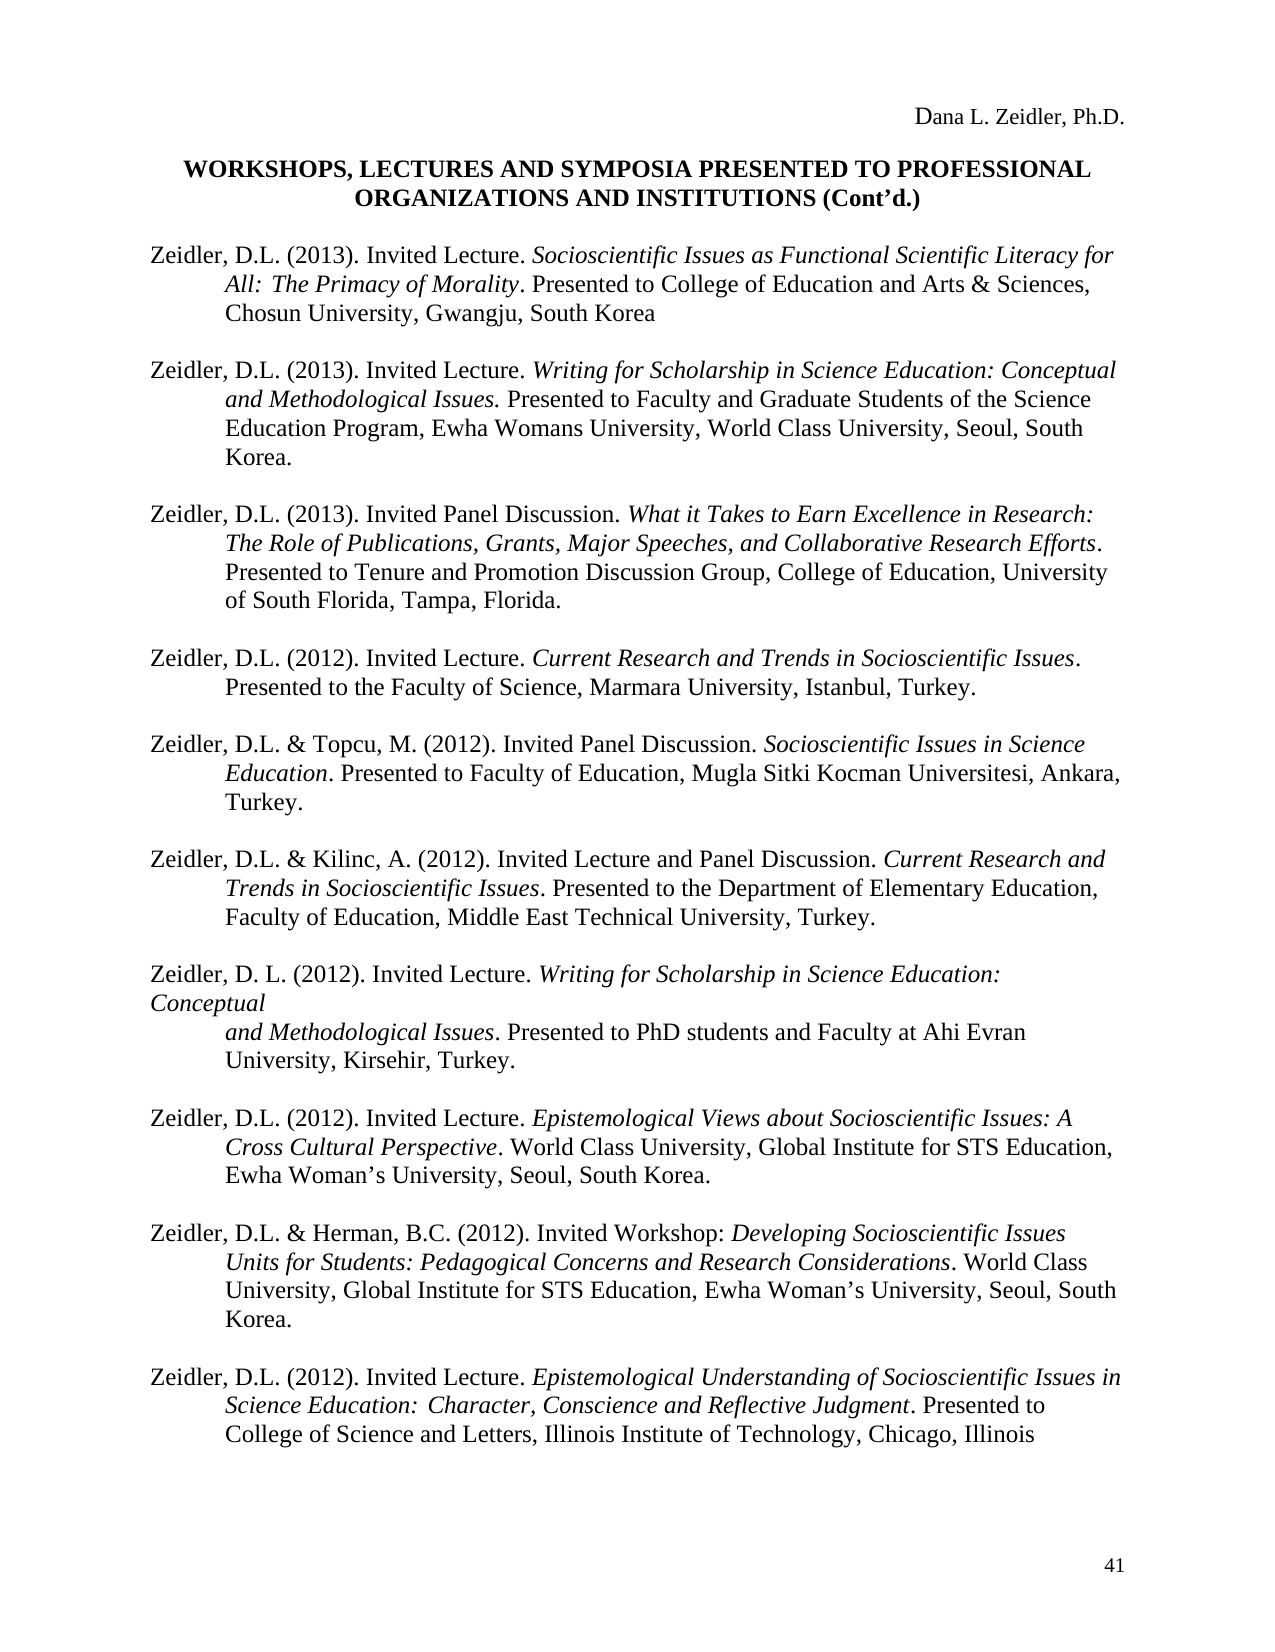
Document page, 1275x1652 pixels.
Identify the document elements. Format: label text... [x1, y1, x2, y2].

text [150, 240, 1125, 269]
text Cross Cultural Perspective. World Class University, Global Institute for STS Education, Ewha Woman’s University, Seoul, South Korea. [225, 1132, 1125, 1189]
text WORKSHOPS, LECTURES AND SYMPOSIA PRESENTED TO PROFESSIONAL ORGANIZATIONS AND INSTITUTIONS (Cont’d.) [150, 154, 1125, 212]
text Education. Presented to Faculty of Education, Mugla Sitki Kocman Universitesi, Ankara, Turkey. [225, 758, 1125, 815]
text Zeidler, D.L. & Kilinc, A. (2012). Invited Lecture and Panel Discussion. Current Research and [150, 844, 1125, 873]
text Trends in Socioscientific Issues. Presented to the Department of Elementary Education, Faculty of Education, Middle East Technical University, Turkey. [225, 873, 1125, 930]
text Zeidler, D. L. (2012). Invited Lecture. Writing for Scholarship in Science Education: Conceptual [150, 959, 1125, 1017]
text and Methodological Issues. Presented to PhD students and Faculty at Ahi Evran University, Kirsehir, Turkey. [225, 1017, 1125, 1074]
text Zeidler, D.L. & Herman, B.C. (2012). Invited Workshop: Developing Socioscientific Issues [150, 1218, 1125, 1247]
text Zeidler, D.L. (2013). Invited Lecture. Writing for Scholarship in Science Education: Conceptual [150, 355, 1125, 384]
text Zeidler, D.L. & Topcu, M. (2012). Invited Panel Discussion. Socioscientific Issues in Science [150, 729, 1125, 758]
text Zeidler, D.L. (2012). Invited Lecture. Epistemological Understanding of Socioscientific Issues in [150, 1362, 1125, 1390]
text The Role of Publications, Grants, Major Speeches, and Collaborative Research Efforts. Presented to Tenure and Promotion Discussion Group, College of Education, University of South Florida, Tampa, Florida. [225, 528, 1125, 614]
text Presented to the Faculty of Science, Marmara University, Istanbul, Turkey. [150, 672, 1125, 700]
text Science Education: Character, Conscience and Reflective Judgment. Presented to College of Science and Letters, Illinois Institute of Technology, Chicago, Illinois [225, 1390, 1125, 1448]
text Zeidler, D.L. (2013). Invited Panel Discussion. What it Takes to Earn Excellence in Research: [150, 499, 1125, 528]
text Units for Students: Pedagogical Concerns and Research Considerations. World Class University, Global Institute for STS Education, Ewha Woman’s University, Seoul, South Korea. [225, 1247, 1125, 1333]
text Zeidler, D.L. (2012). Invited Lecture. Current Research and Trends in Socioscientific Issues. [150, 643, 1125, 672]
text and Methodological Issues. Presented to Faculty and Graduate Students of the Science Education Program, Ewha Womans University, World Class University, Seoul, South Korea. [225, 384, 1125, 470]
text All: The Primacy of Morality. Presented to College of Education and Arts & Sciences, Chosun University, Gwangju, South Korea [225, 269, 1125, 327]
text Zeidler, D.L. (2012). Invited Lecture. Epistemological Views about Socioscientific Issues: A [150, 1103, 1125, 1132]
